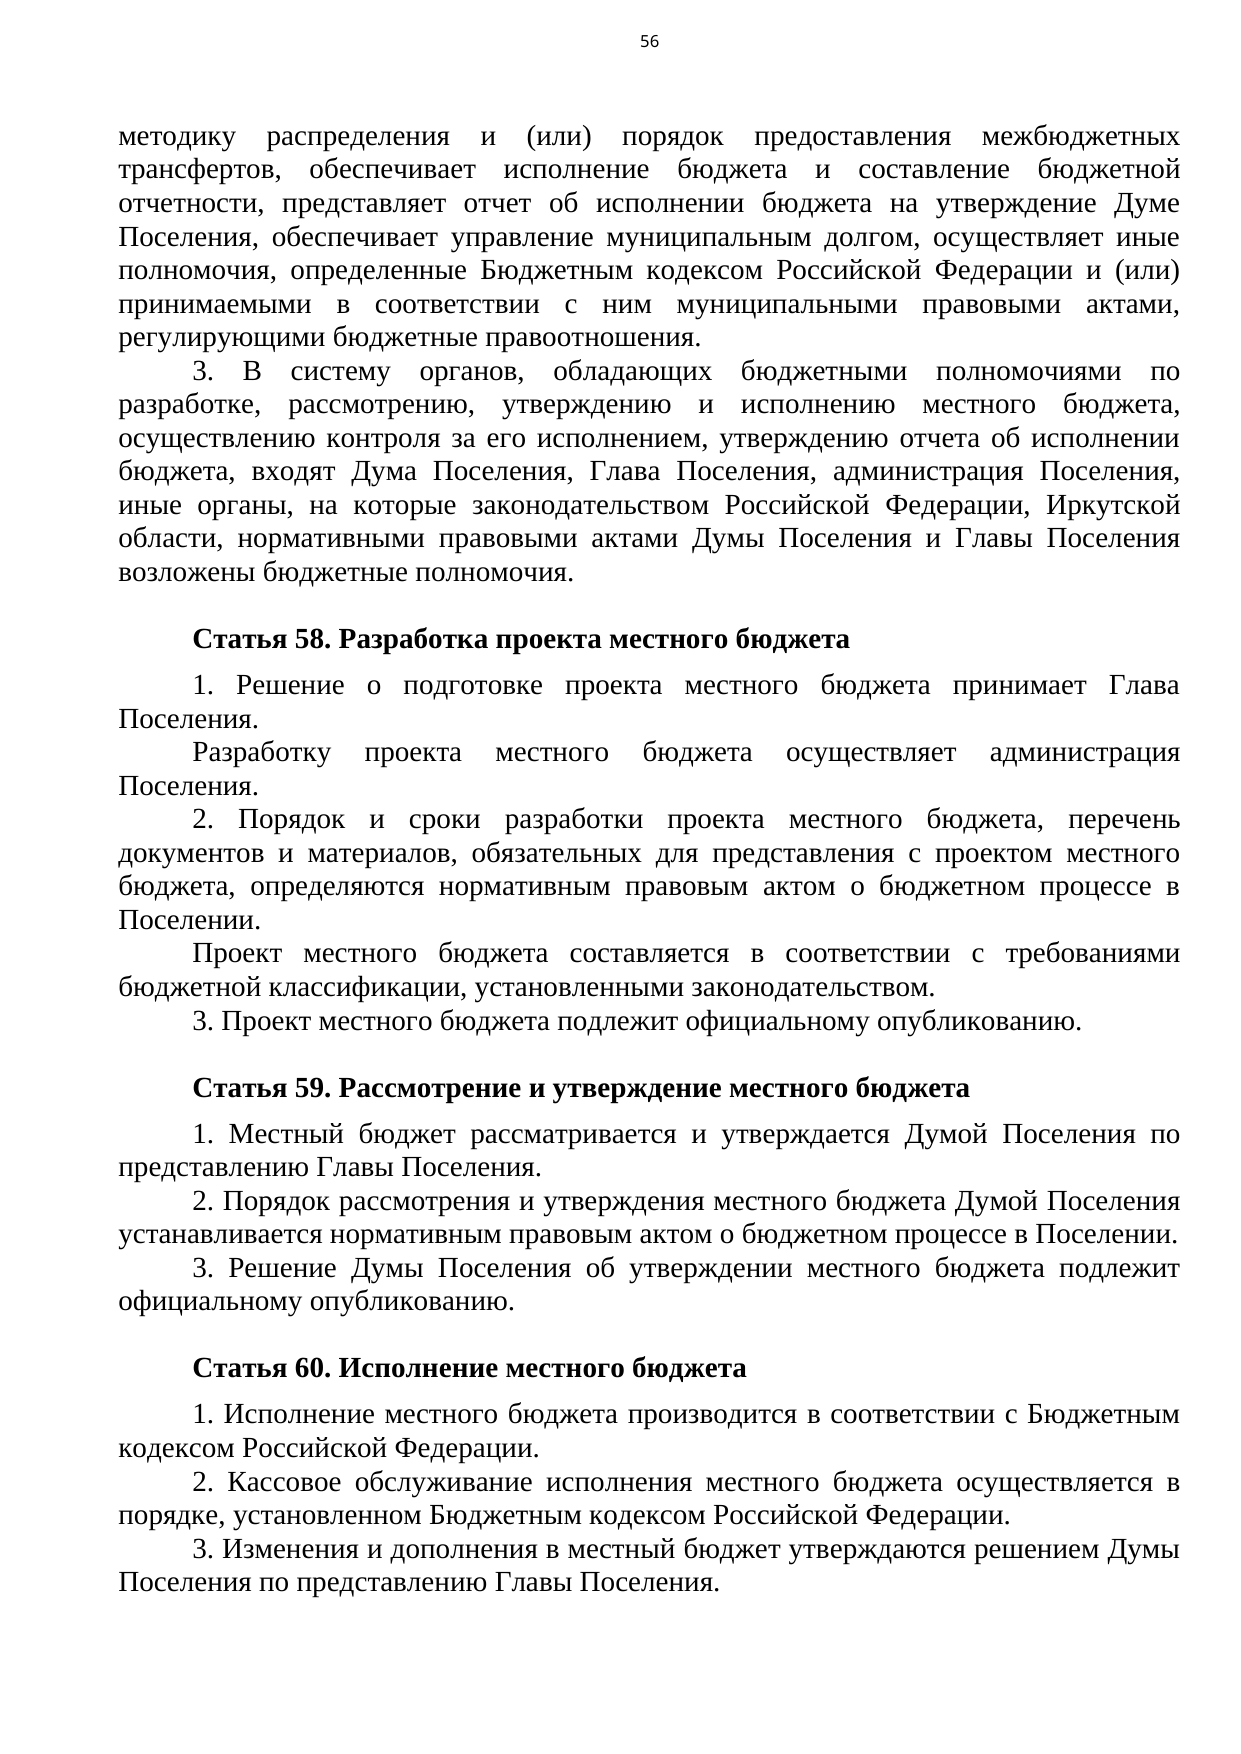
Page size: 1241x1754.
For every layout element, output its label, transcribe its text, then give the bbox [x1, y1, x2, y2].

text Статья 60. Исполнение местного бюджета [118, 1351, 1181, 1384]
text 2. Кассовое обслуживание исполнения местного бюджета осуществляется в порядке, установленном Бюджетным кодексом Российской Федерации. [118, 1464, 1181, 1531]
text 2. Порядок рассмотрения и утверждения местного бюджета Думой Поселения устанавливается нормативным правовым актом о бюджетном процессе в Поселении. [118, 1183, 1181, 1250]
text 3. Проект местного бюджета подлежит официальному опубликованию. [118, 1003, 1181, 1036]
text 3. Изменения и дополнения в местный бюджет утверждаются решением Думы Поселения по представлению Главы Поселения. [118, 1531, 1181, 1598]
text Статья 59. Рассмотрение и утверждение местного бюджета [118, 1070, 1181, 1103]
text 3. В систему органов, обладающих бюджетными полномочиями по разработке, рассмотрению, утверждению и исполнению местного бюджета, осуществлению контроля за его исполнением, утверждению отчета об исполнении бюджета, входят Дума Поселения, Глава Поселения, администрация Поселения, иные органы, на которые законодательством Российской Федерации, Иркутской области, нормативными правовыми актами Думы Поселения и Главы Поселения возложены бюджетные полномочия. [118, 353, 1181, 588]
text 2. Порядок и сроки разработки проекта местного бюджета, перечень документов и материалов, обязательных для представления с проектом местного бюджета, определяются нормативным правовым актом о бюджетном процессе в Поселении. [118, 801, 1181, 936]
text Разработку проекта местного бюджета осуществляет администрация Поселения. [118, 734, 1181, 801]
text 3. Решение Думы Поселения об утверждении местного бюджета подлежит официальному опубликованию. [118, 1250, 1181, 1317]
text Статья 58. Разработка проекта местного бюджета [118, 621, 1181, 655]
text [118, 118, 1181, 353]
text 1. Исполнение местного бюджета производится в соответствии с Бюджетным кодексом Российской Федерации. [118, 1397, 1181, 1464]
text Проект местного бюджета составляется в соответствии с требованиями бюджетной классификации, установленными законодательством. [118, 936, 1181, 1003]
text 1. Местный бюджет рассматривается и утверждается Думой Поселения по представлению Главы Поселения. [118, 1116, 1181, 1183]
text 1. Решение о подготовке проекта местного бюджета принимает Глава Поселения. [118, 667, 1181, 734]
